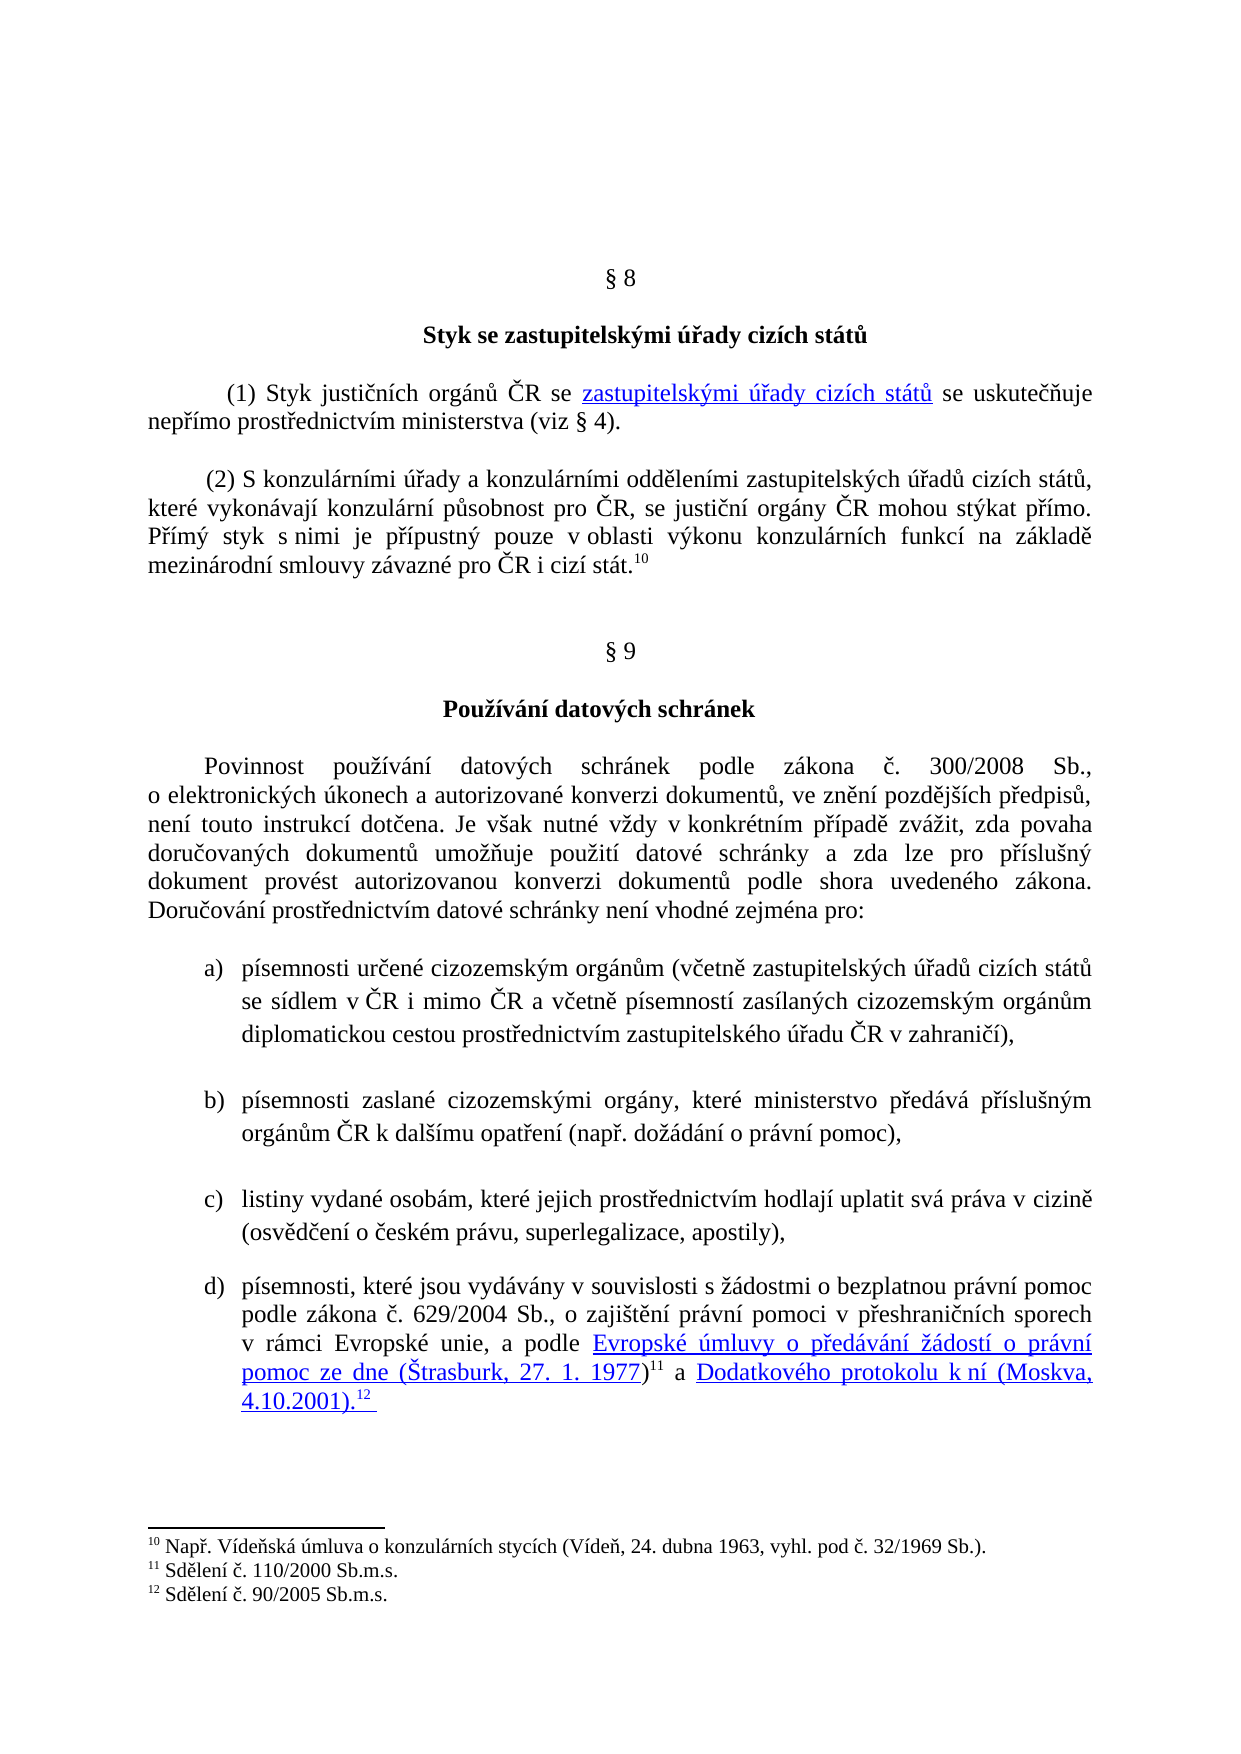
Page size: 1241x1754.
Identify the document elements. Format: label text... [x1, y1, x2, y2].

text d) písemnosti, které jsou vydávány v souvislosti s žádostmi o bezplatnou právní pomoc podle zákona č. 629/2004 Sb., o zajištění právní pomoci v přeshraničních sporech v rámci Evropské unie, a podle Evropské úmluvy o předávání žádostí o právní pomoc ze dne (Štrasburk, 27. 1. 1977) a Dodatkového protokolu k ní (Moskva, 4.10.2001). [204, 1271, 1092, 1414]
list písemnosti určené cizozemským orgánům (včetně zastupitelských úřadů cizích států se sídlem v ČR i mimo ČR a včetně písemností zasílaných cizozemským orgánům diplomatickou cestou prostřednictvím zastupitelského úřadu ČR v zahraničí), [204, 953, 1092, 1047]
list listiny vydané osobám, které jejich prostřednictvím hodlají uplatit svá práva v cizině (osvědčení o českém právu, superlegalizace, apostily), [204, 1184, 1092, 1246]
text § 9 [148, 636, 1092, 665]
text § 8 [148, 263, 1092, 291]
text (2) S konzulárními úřady a konzulárními odděleními zastupitelských úřadů cizích států, které vykonávají konzulární působnost pro ČR, se justiční orgány ČR mohou stýkat přímo. Přímý styk s nimi je přípustný pouze v oblasti výkonu konzulárních funkcí na základě mezinárodní smlouvy závazné pro ČR i cizí stát. [148, 464, 1092, 579]
list písemnosti zaslané cizozemskými orgány, které ministerstvo předává příslušným orgánům ČR k dalšímu opatření (např. dožádání o právní pomoc), [204, 1085, 1092, 1147]
text (1) Styk justičních orgánů ČR se zastupitelskými úřady cizích států se uskutečňuje nepřímo prostřednictvím ministerstva (viz § 4). [148, 378, 1092, 435]
text Styk se zastupitelskými úřady cizích států [223, 320, 1092, 349]
text Povinnost používání datových schránek podle zákona č. 300/2008 Sb., o elektronických úkonech a autorizované konverzi dokumentů, ve znění pozdějších předpisů, není touto instrukcí dotčena. Je však nutné vždy v konkrétním případě zvážit, zda povaha doručovaných dokumentů umožňuje použití datové schránky a zda lze pro příslušný dokument provést autorizovanou konverzi dokumentů podle shora uvedeného zákona. Doručování prostřednictvím datové schránky není vhodné zejména pro: [148, 751, 1092, 924]
text Používání datových schránek [443, 694, 1092, 723]
